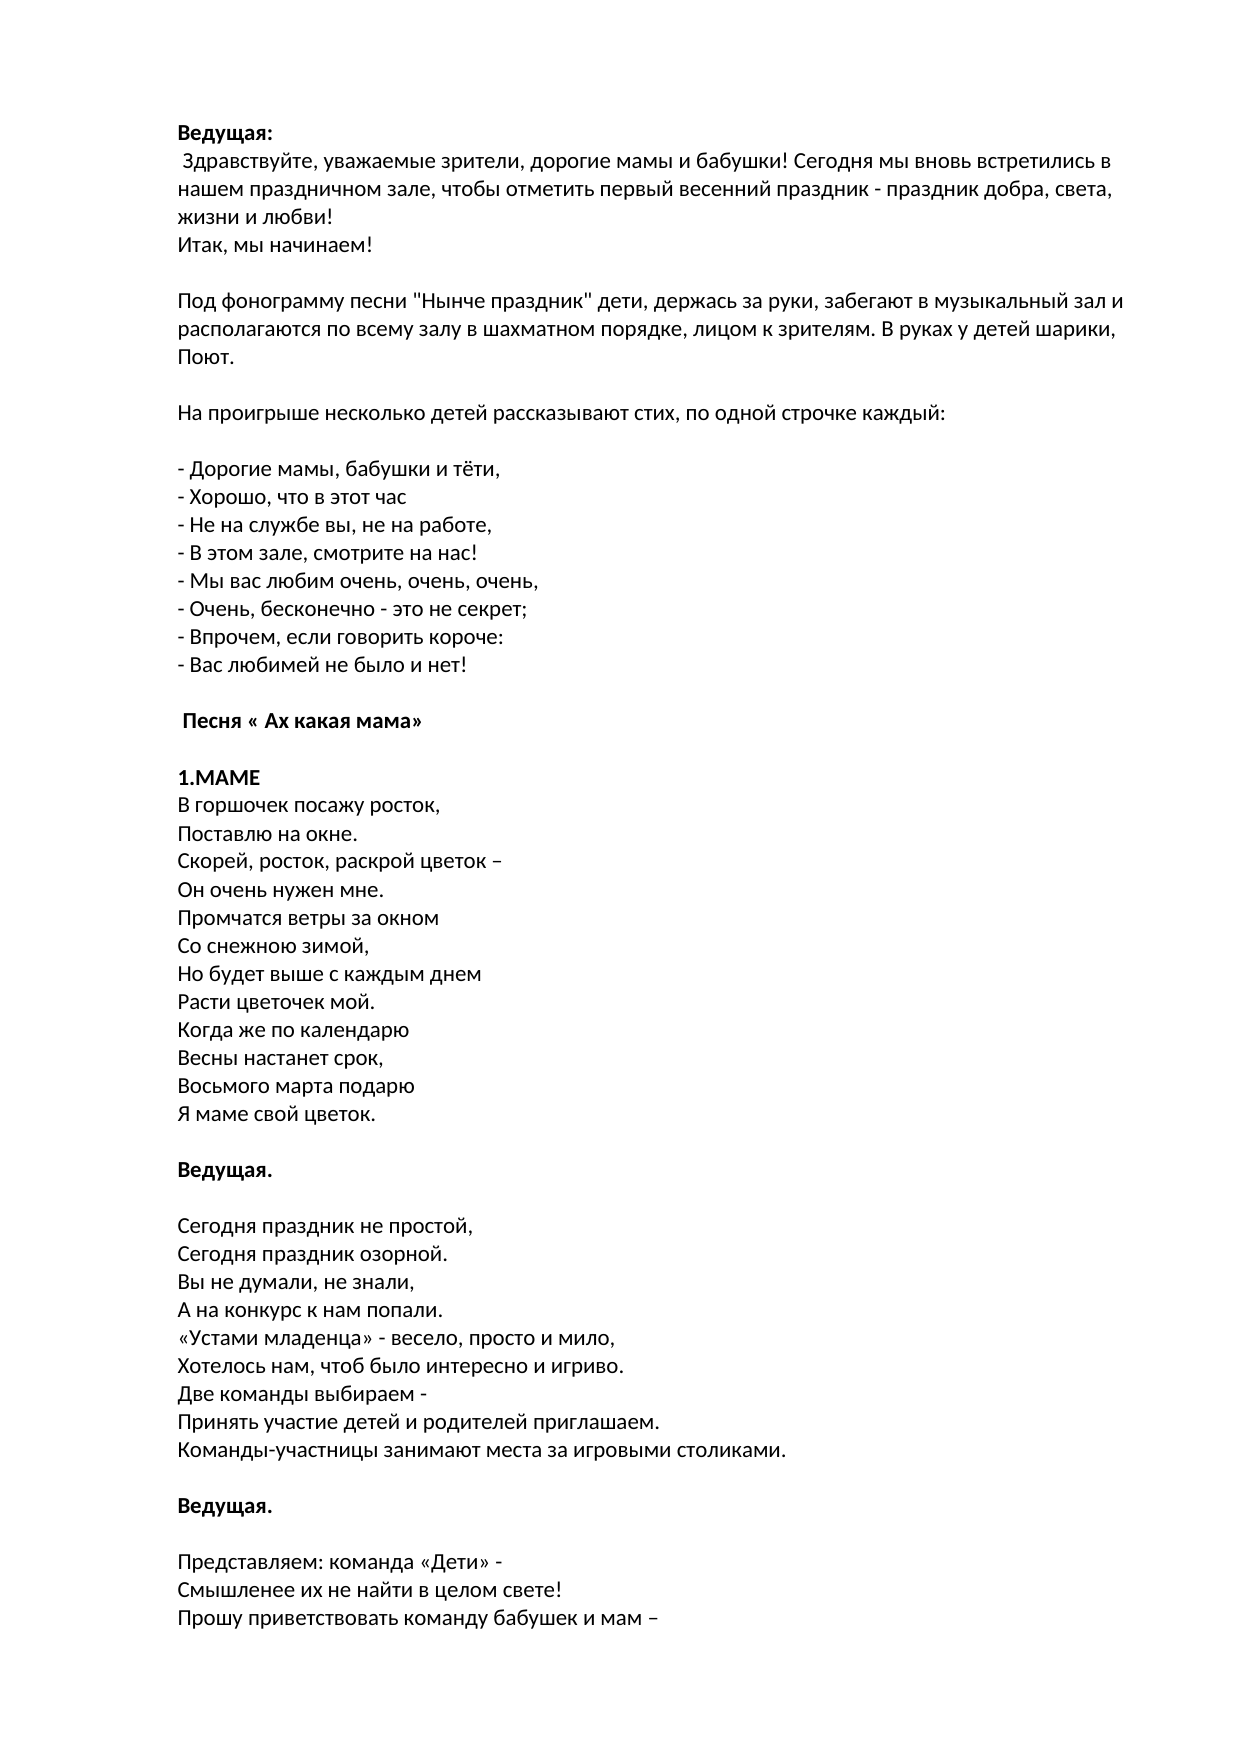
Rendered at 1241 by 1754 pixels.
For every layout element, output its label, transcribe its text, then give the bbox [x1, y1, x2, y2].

text Я маме свой цветок. [177, 1099, 1152, 1127]
text Он очень нужен мне. [177, 875, 1152, 903]
text Вы не думали, не знали, [177, 1267, 1152, 1295]
text Поставлю на окне. [177, 819, 1152, 847]
text - В этом зале, смотрите на нас! [177, 538, 1152, 566]
text Хотелось нам, чтоб было интересно и игриво. [177, 1351, 1152, 1379]
text Скорей, росток, раскрой цветок – [177, 847, 1152, 875]
text - Очень, бесконечно - это не секрет; [177, 594, 1152, 622]
text Но будет выше с каждым днем [177, 959, 1152, 987]
text Принять участие детей и родителей приглашаем. [177, 1407, 1152, 1435]
text - Мы вас любим очень, очень, очень, [177, 566, 1152, 594]
text Прошу приветствовать команду бабушек и мам – [177, 1603, 1152, 1631]
text Представляем: команда «Дети» - [177, 1547, 1152, 1575]
text «Устами младенца» - весело, просто и мило, [177, 1323, 1152, 1351]
text Здравствуйте, уважаемые зрители, дорогие мамы и бабушки! Сегодня мы вновь встретились в нашем праздничном зале, чтобы отметить первый весенний праздник - праздник добра, света, жизни и любви! [177, 146, 1152, 230]
text Ведущая. [177, 1155, 1152, 1183]
text Смышленее их не найти в целом свете! [177, 1575, 1152, 1603]
text - Хорошо, что в этот час [177, 482, 1152, 510]
text Ведущая: [177, 118, 1152, 146]
text Две команды выбираем - [177, 1379, 1152, 1407]
text 1.МАМЕ [177, 763, 1152, 791]
text В горшочек посажу росток, [177, 791, 1152, 819]
text Когда же по календарю [177, 1015, 1152, 1043]
text - Дорогие мамы, бабушки и тёти, [177, 454, 1152, 482]
text Промчатся ветры за окном [177, 903, 1152, 931]
text - Впрочем, если говорить короче: [177, 622, 1152, 651]
text Со снежною зимой, [177, 931, 1152, 959]
text Команды-участницы занимают места за игровыми столиками. [177, 1435, 1152, 1463]
text - Не на службе вы, не на работе, [177, 510, 1152, 538]
text Песня « Ах какая мама» [177, 707, 1152, 734]
text А на конкурс к нам попали. [177, 1295, 1152, 1323]
text - Вас любимей не было и нет! [177, 651, 1152, 678]
text Восьмого марта подарю [177, 1071, 1152, 1099]
text Сегодня праздник озорной. [177, 1239, 1152, 1267]
text Итак, мы начинаем! [177, 230, 1152, 258]
text Ведущая. [177, 1491, 1152, 1519]
text На проигрыше несколько детей рассказывают стих, по одной строчке каждый: [177, 398, 1152, 426]
text Весны настанет срок, [177, 1043, 1152, 1071]
text Сегодня праздник не простой, [177, 1211, 1152, 1239]
text Расти цветочек мой. [177, 987, 1152, 1015]
text Под фонограмму песни "Нынче праздник" дети, держась за руки, забегают в музыкальный зал и располагаются по всему залу в шахматном порядке, лицом к зрителям. В руках у детей шарики, Поют. [177, 286, 1152, 370]
